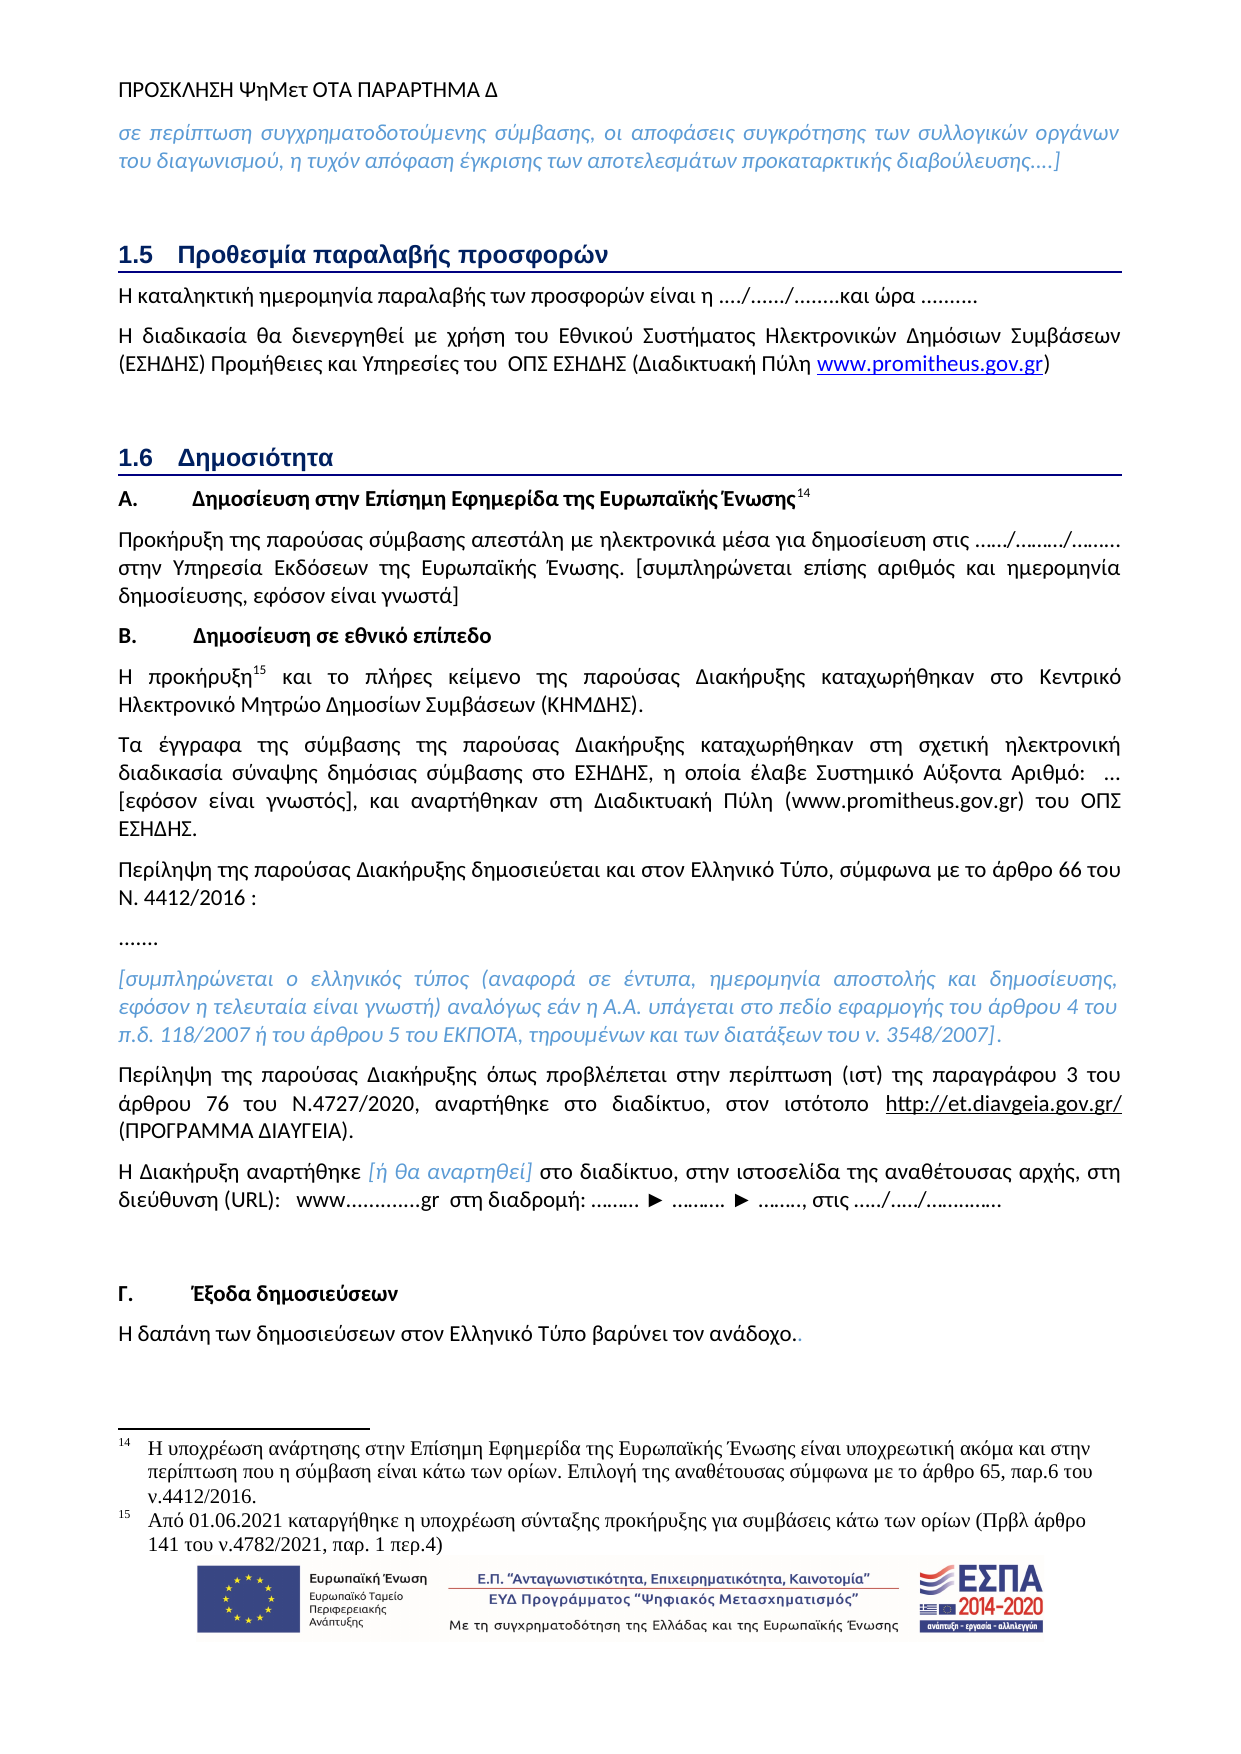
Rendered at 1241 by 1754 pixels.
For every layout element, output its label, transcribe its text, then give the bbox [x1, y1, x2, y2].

text Περίληψη της παρούσας Διακήρυξης όπως προβλέπεται στην περίπτωση (ιστ) της παραγράφου 3 του άρθρου 76 του Ν.4727/2020, αναρτήθηκε στο διαδίκτυο, στον ιστότοπο http://et.diavgeia.gov.gr/ (ΠΡΟΓΡΑΜΜΑ ΔΙΑΥΓΕΙΑ). [118, 1061, 1122, 1145]
text Η διαδικασία θα διενεργηθεί με χρήση του Εθνικού Συστήματος Ηλεκτρονικών Δημόσιων Συμβάσεων (ΕΣΗΔΗΣ) Προμήθειες και Υπηρεσίες του ΟΠΣ ΕΣΗΔΗΣ (Διαδικτυακή Πύλη www.promitheus.gov.gr) [118, 321, 1122, 377]
text Περίληψη της παρούσας Διακήρυξης δημοσιεύεται και στον Ελληνικό Τύπο, σύμφωνα με το άρθρο 66 του Ν. 4412/2016 : [118, 855, 1122, 911]
text [συμπληρώνεται ο ελληνικός τύπος (αναφορά σε έντυπα, ημερομηνία αποστολής και δημοσίευσης, εφόσον η τελευταία είναι γνωστή) αναλόγως εάν η Α.Α. υπάγεται στο πεδίο εφαρμογής του άρθρου 4 του π.δ. 118/2007 ή του άρθρου 5 του ΕΚΠΟΤΑ, τηρουμένων και των διατάξεων του ν. 3548/2007]. [118, 964, 1122, 1048]
text Η προκήρυξη και το πλήρες κείμενο της παρούσας Διακήρυξης καταχωρήθηκαν στο Κεντρικό Ηλεκτρονικό Μητρώο Δημοσίων Συμβάσεων (ΚΗΜΔΗΣ). [118, 662, 1122, 718]
text Α. Δημοσίευση στην Επίσημη Εφημερίδα της Ευρωπαϊκής Ένωσης [118, 484, 1122, 512]
text Προκήρυξη της παρούσας σύμβασης απεστάλη με ηλεκτρονικά μέσα για δημοσίευση στις ……/………/……... στην Υπηρεσία Εκδόσεων της Ευρωπαϊκής Ένωσης. [συμπληρώνεται επίσης αριθμός και ημερομηνία δημοσίευσης, εφόσον είναι γνωστά] [118, 525, 1122, 609]
text Η καταληκτική ημερομηνία παραλαβής των προσφορών είναι η ..../....../........και ώρα .......... [118, 281, 1122, 309]
text Η Διακήρυξη αναρτήθηκε [ή θα αναρτηθεί] στο διαδίκτυο, στην ιστοσελίδα της αναθέτουσας αρχής, στη διεύθυνση (URL): www.............gr στη διαδρομή: ……… ► ………. ► …….., στις …../..…/……..…… [118, 1157, 1122, 1213]
text Τα έγγραφα της σύμβασης της παρούσας Διακήρυξης καταχωρήθηκαν στη σχετική ηλεκτρονική διαδικασία σύναψης δημόσιας σύμβασης στο ΕΣΗΔΗΣ, η οποία έλαβε Συστημικό Αύξοντα Αριθμό: … [εφόσον είναι γνωστός], και αναρτήθηκαν στη Διαδικτυακή Πύλη (www.promitheus.gov.gr) του ΟΠΣ ΕΣΗΔΗΣ. [118, 730, 1122, 842]
picture [196, 1555, 1045, 1642]
text Β. Δημοσίευση σε εθνικό επίπεδο [118, 621, 1122, 649]
subtitle 1.6 Δημοσιότητα [118, 443, 1122, 474]
text Η δαπάνη των δημοσιεύσεων στον Ελληνικό Τύπο βαρύνει τον ανάδοχο.. [118, 1319, 1122, 1347]
text ....... [118, 923, 1122, 952]
subtitle 1.5 Προθεσμία παραλαβής προσφορών [118, 240, 1122, 271]
text Γ. Έξοδα δημοσιεύσεων [118, 1279, 1122, 1307]
